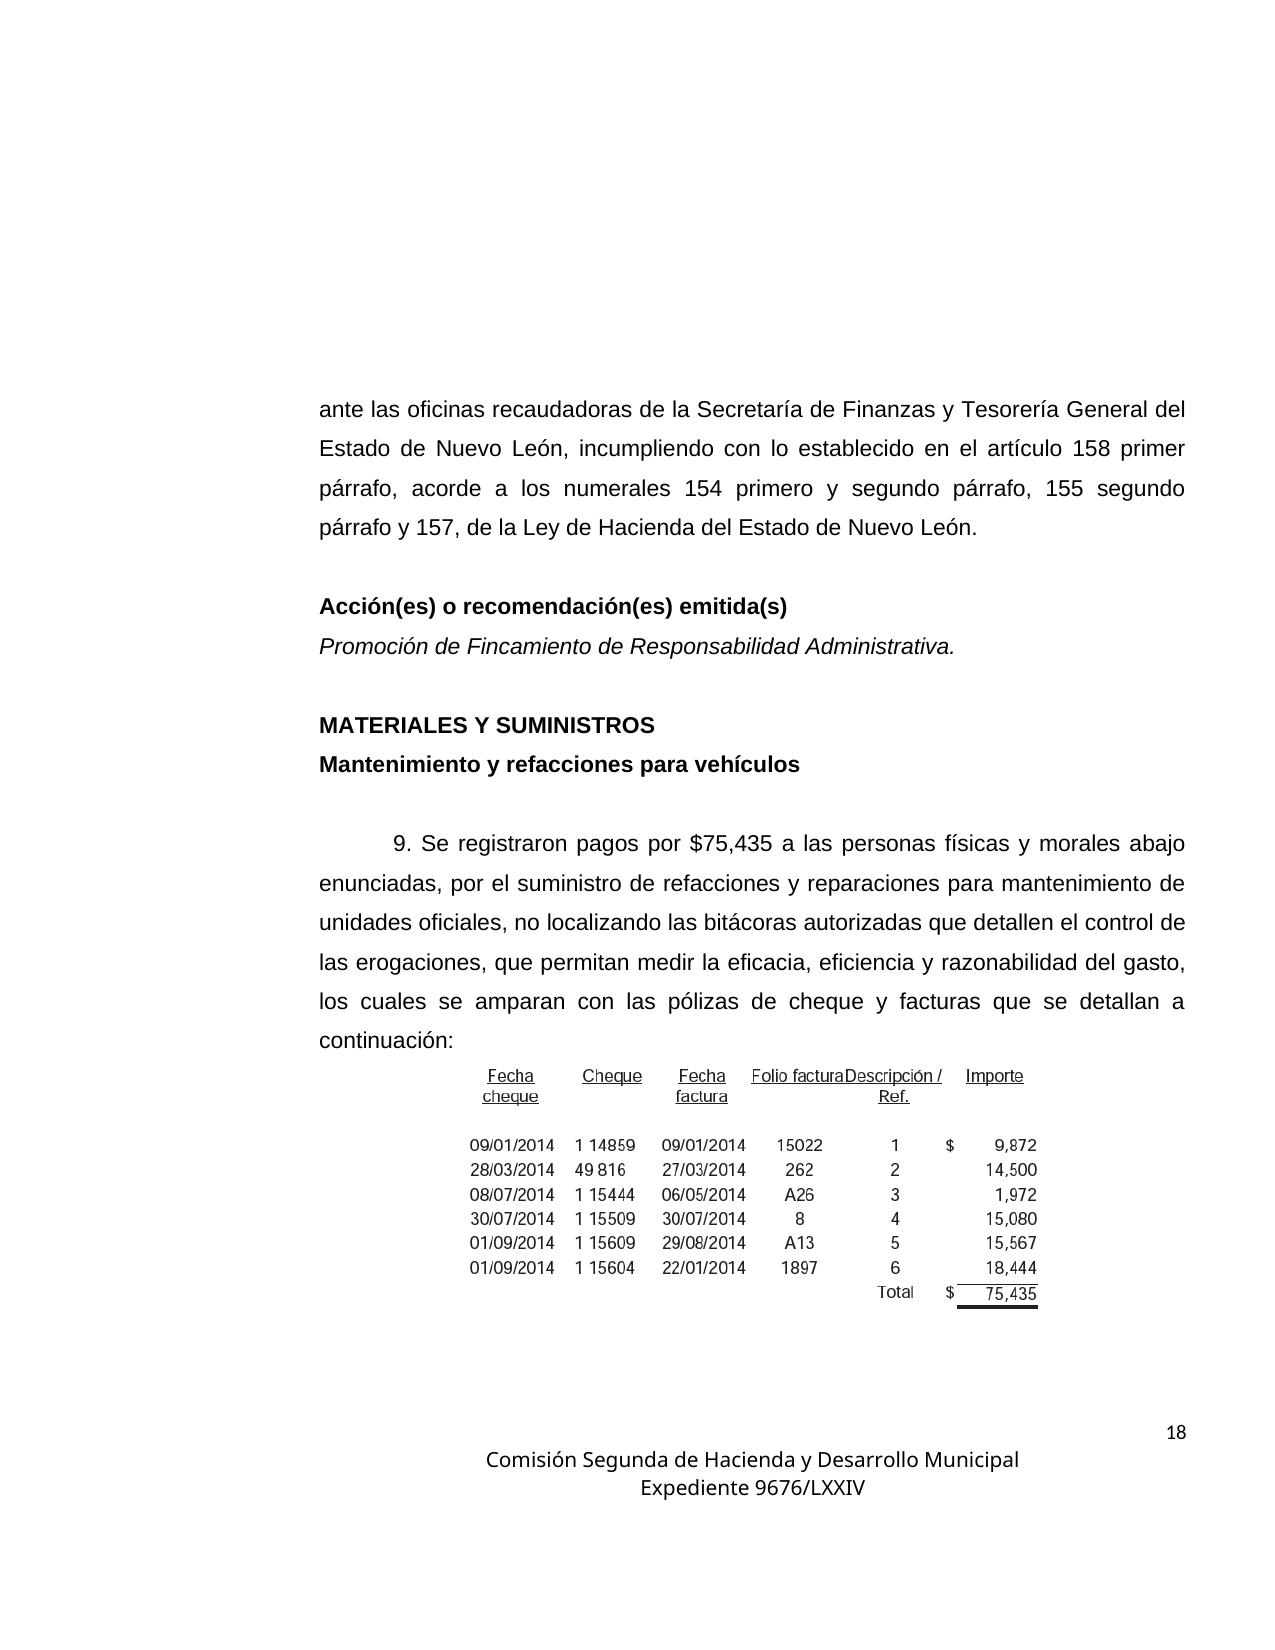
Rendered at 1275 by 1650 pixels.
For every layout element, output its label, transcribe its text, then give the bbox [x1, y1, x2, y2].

text MATERIALES Y SUMINISTROS [319, 712, 1186, 738]
text 9. Se registraron pagos por $75,435 a las personas físicas y morales abajo enunciadas, por el suministro de refacciones y reparaciones para mantenimiento de unidades oficiales, no localizando las bitácoras autorizadas que detallen el control de las erogaciones, que permitan medir la eficacia, eficiencia y razonabilidad del gasto, los cuales se amparan con las pólizas de cheque y facturas que se detallan a continuación: [319, 830, 1186, 1054]
text Acción(es) o recomendación(es) emitida(s) [319, 593, 1186, 619]
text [319, 396, 1186, 541]
text Promoción de Fincamiento de Responsabilidad Administrativa. [319, 633, 1186, 659]
text Mantenimiento y refacciones para vehículos [319, 751, 1186, 777]
picture [466, 1066, 1042, 1314]
